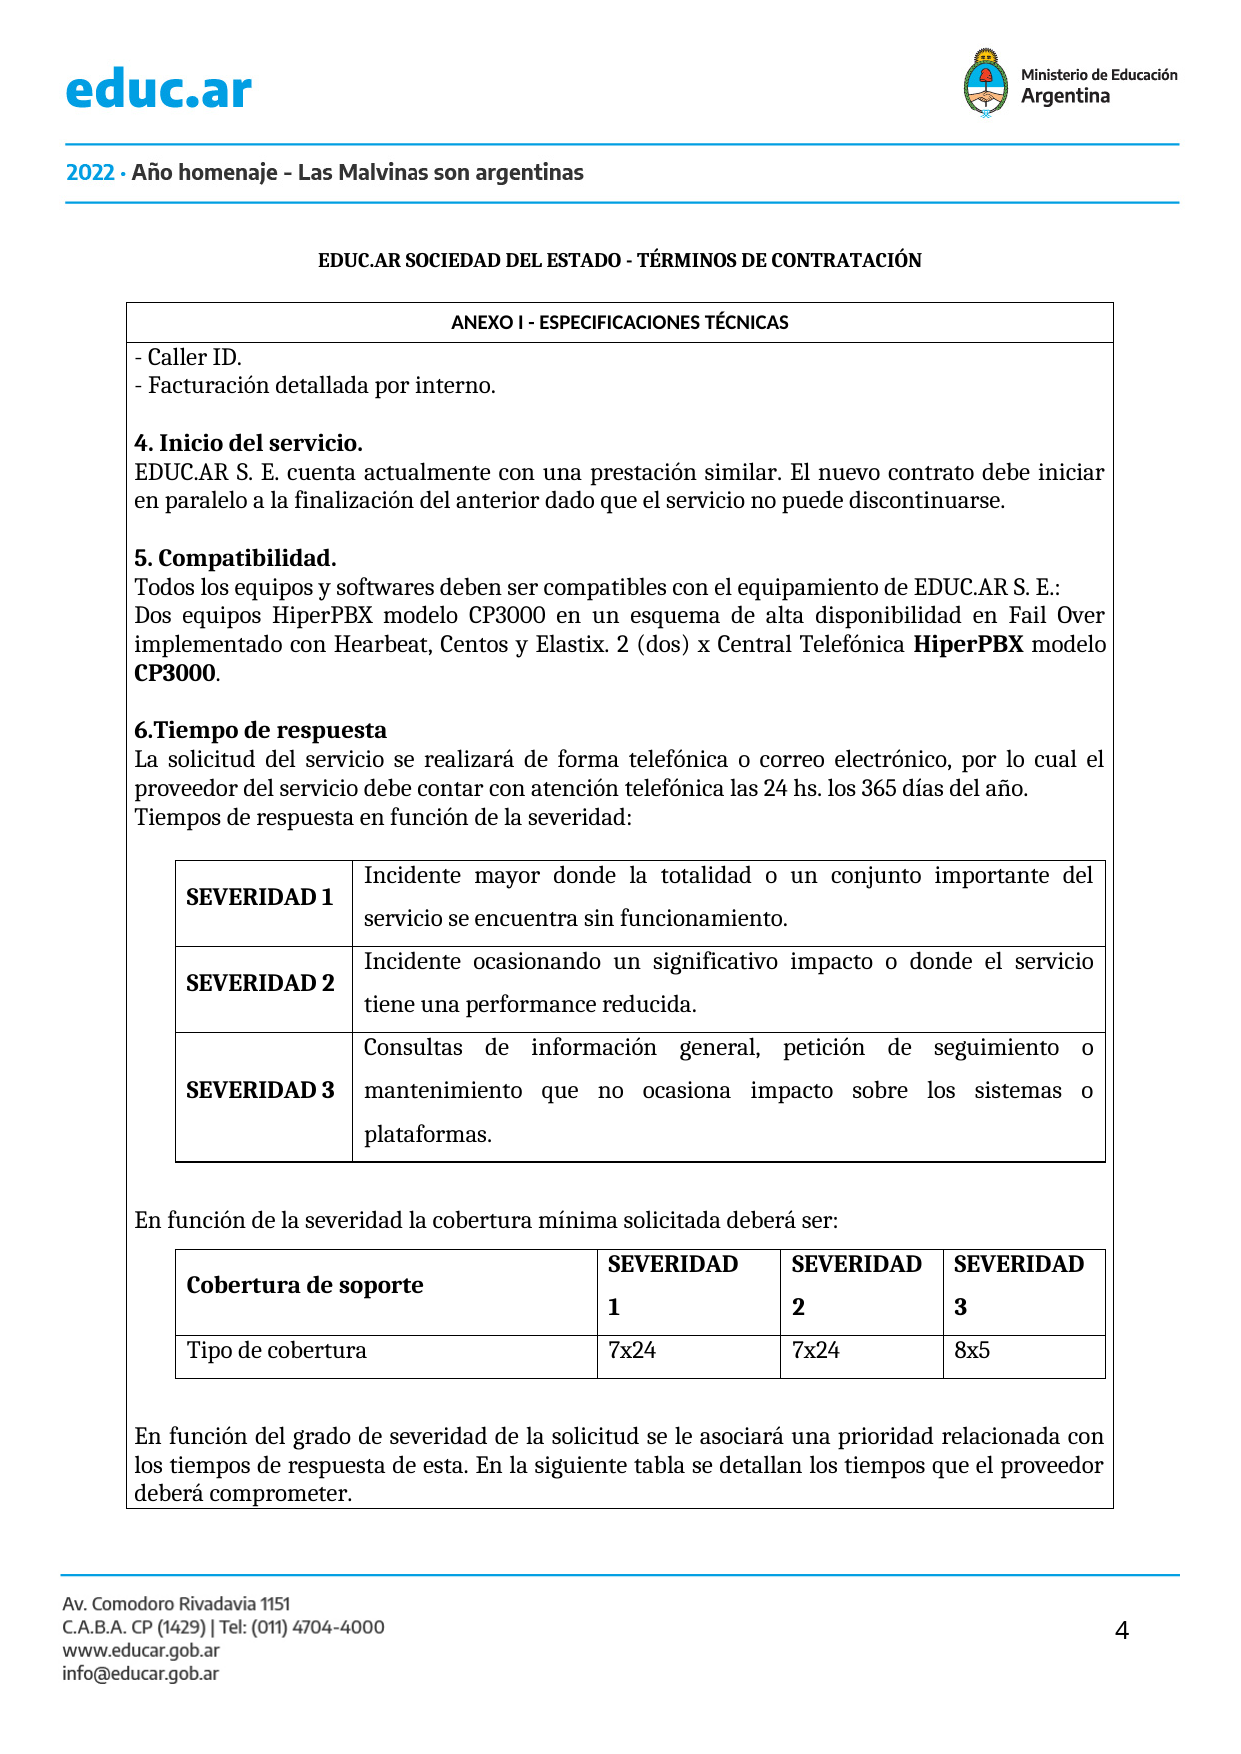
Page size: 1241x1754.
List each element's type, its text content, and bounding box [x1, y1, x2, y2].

picture [3, 3, 1241, 210]
picture [57, 1570, 1183, 1690]
table_header ANEXO I - ESPECIFICACIONES TÉCNICAS [127, 303, 1113, 342]
